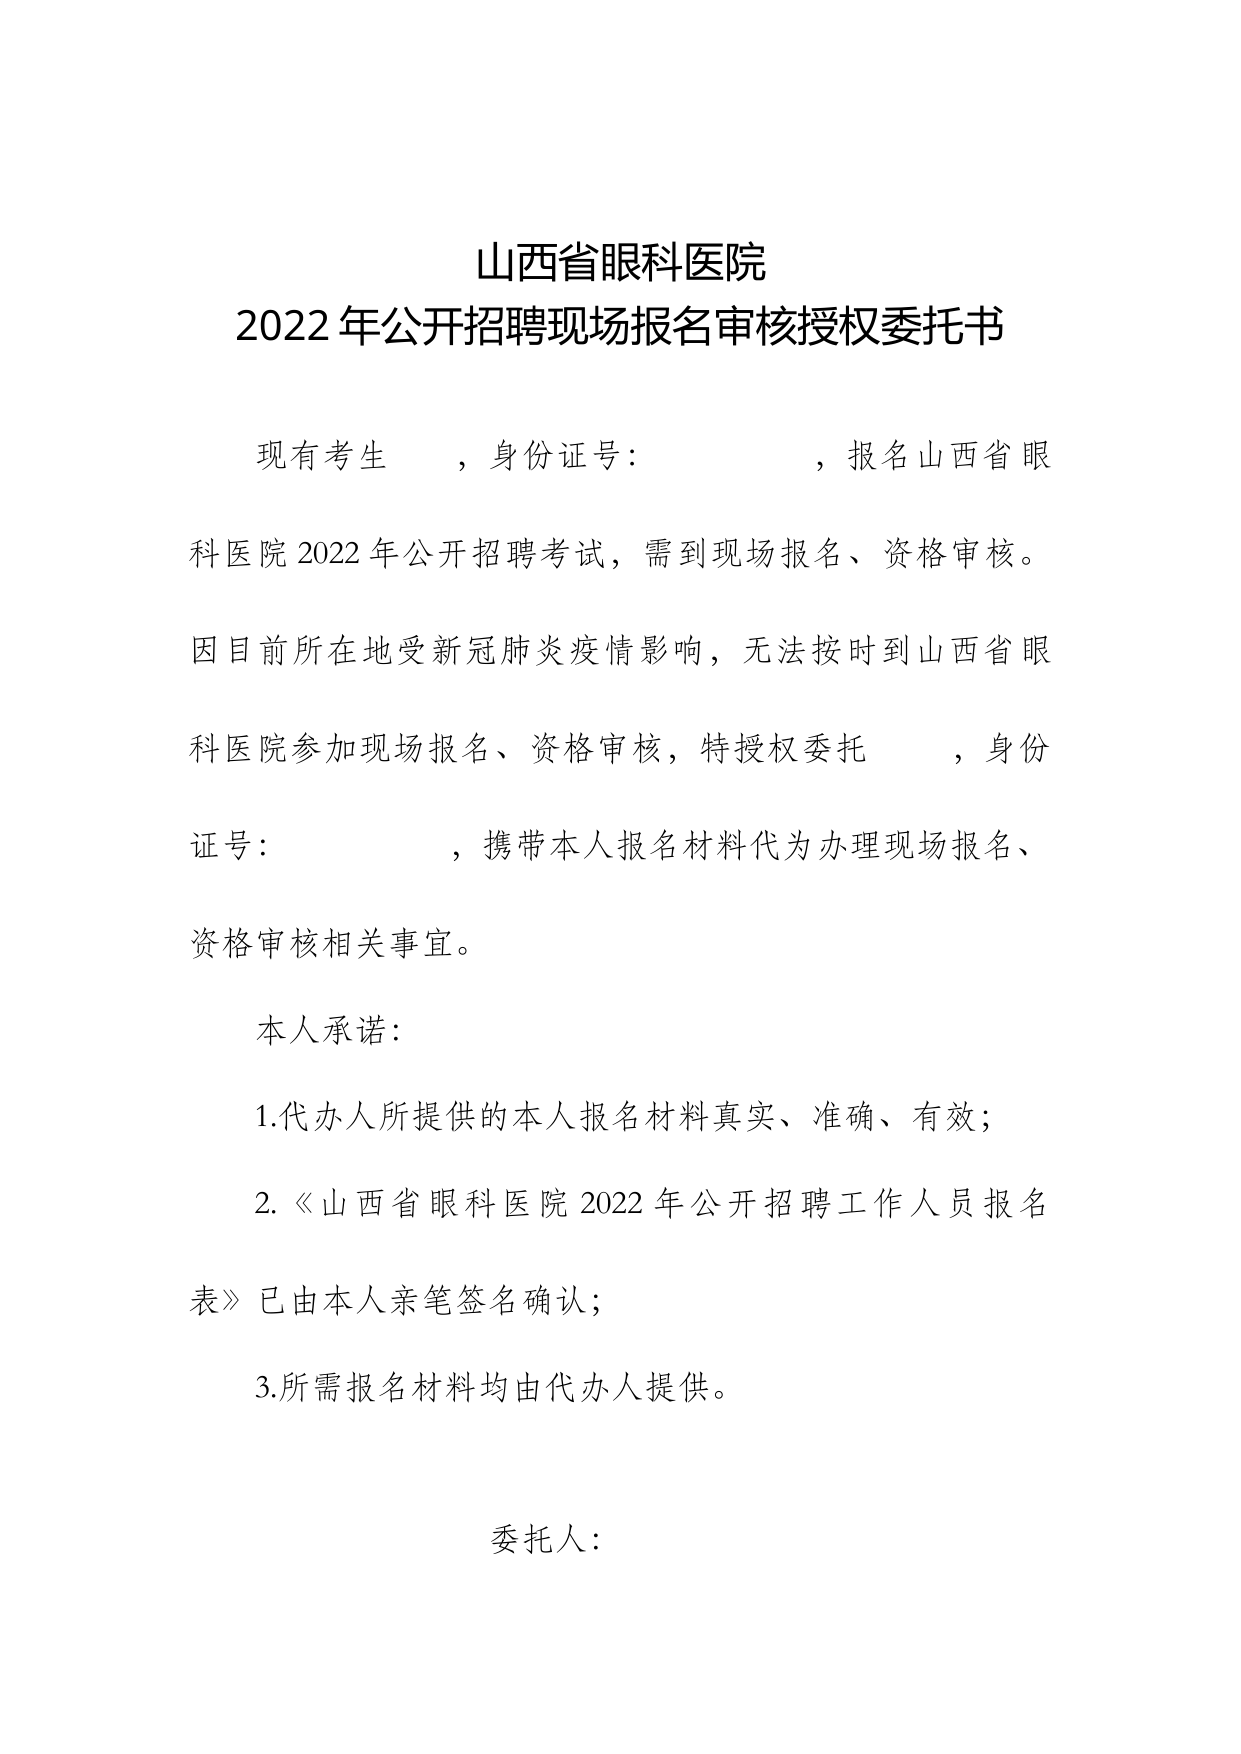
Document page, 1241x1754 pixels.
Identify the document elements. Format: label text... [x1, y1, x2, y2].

text 1.代办人所提供的本人报名材料真实、准确、有效； [187, 1083, 1053, 1148]
text 3.所需报名材料均由代办人提供。 [187, 1354, 1053, 1419]
text 山西省眼科医院 [187, 227, 1053, 292]
text 本人承诺： [187, 996, 1053, 1061]
text 2.《山西省眼科医院2022年公开招聘工作人员报名表》已由本人亲笔签名确认； [187, 1169, 1053, 1332]
text 现有考生 ，身份证号： ，报名山西省眼科医院2022年公开招聘考试，需到现场报名、资格审核。因目前所在地受新冠肺炎疫情影响，无法按时到山西省眼科医院参加现场报名、资格审核，特授权委托 ，身份证号： ，携带本人报名材料代为办理现场报名、资格审核相关事宜。 [187, 422, 1053, 974]
text 2022年公开招聘现场报名审核授权委托书 [187, 292, 1053, 357]
text 委托人： [187, 1505, 1053, 1570]
